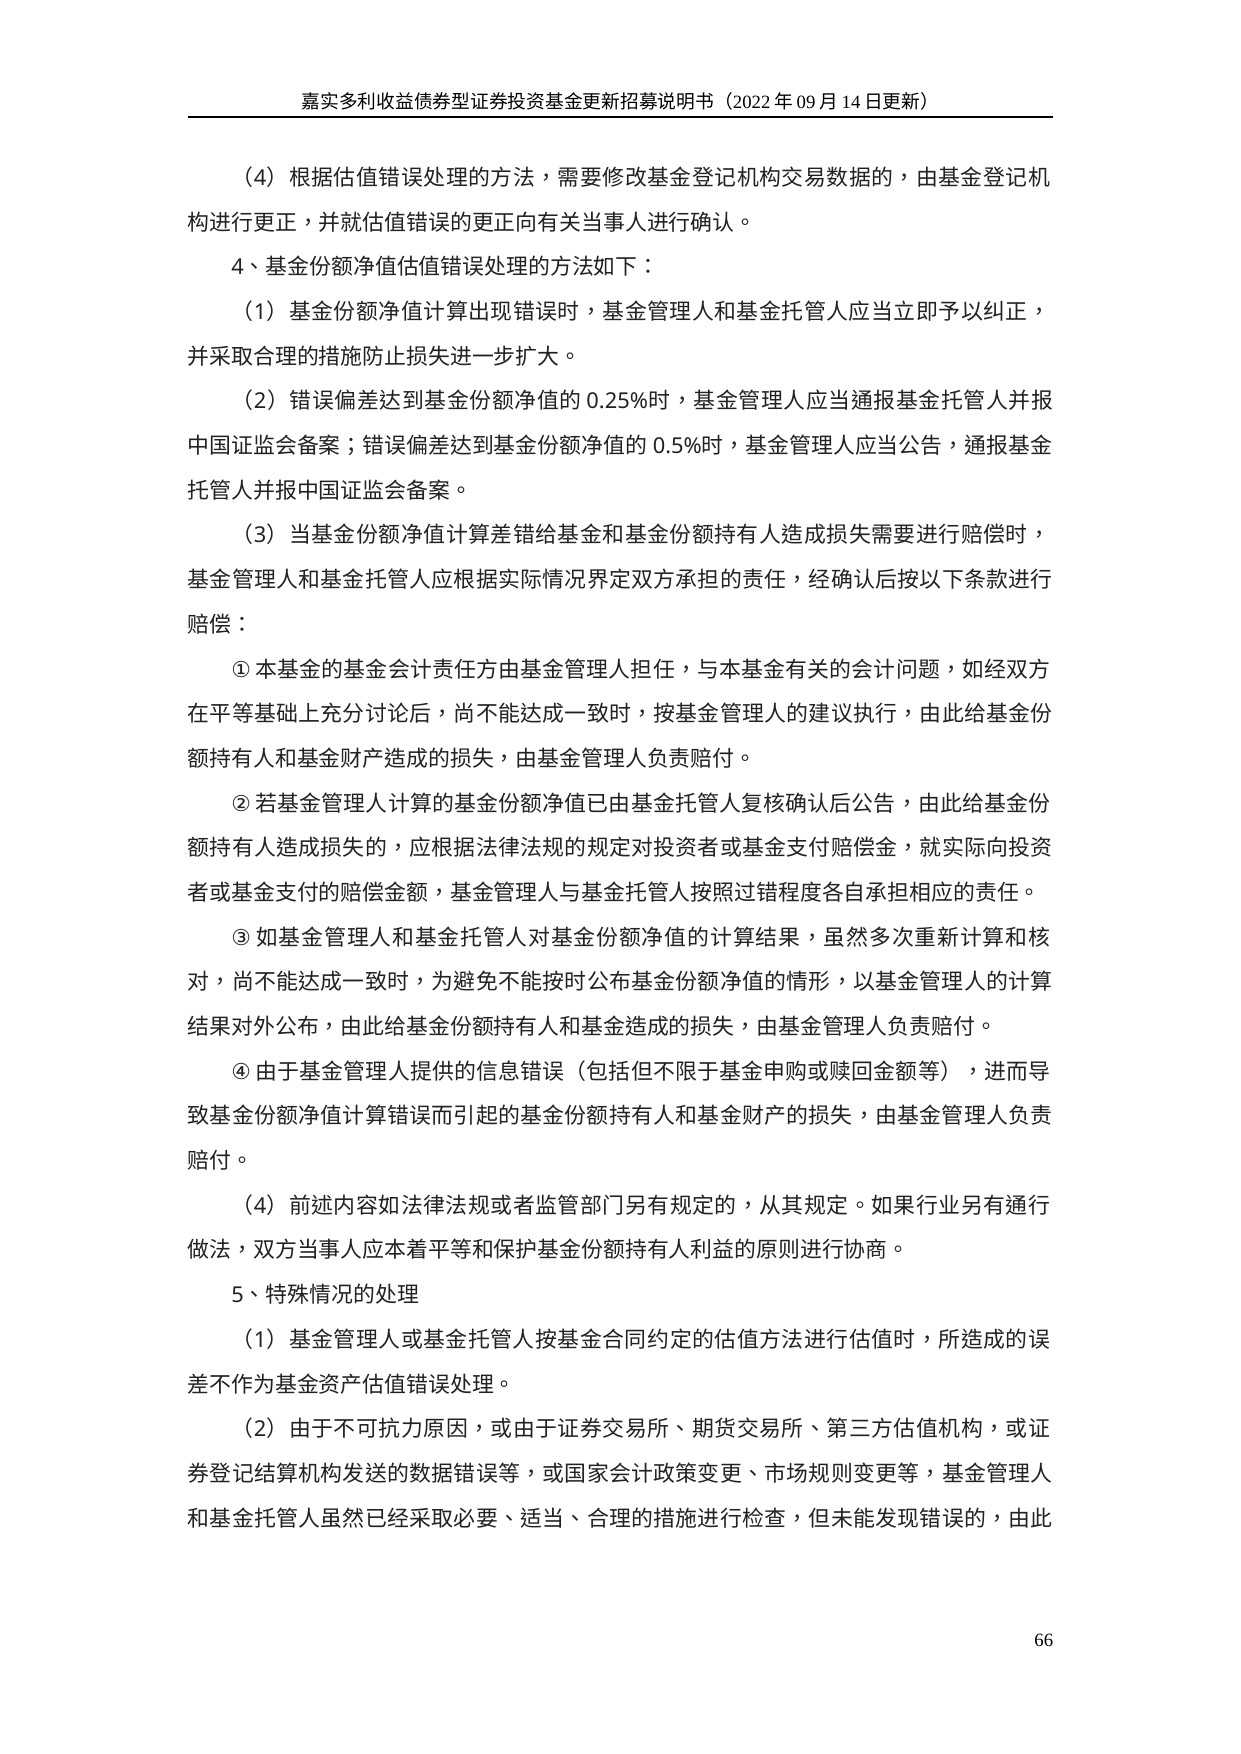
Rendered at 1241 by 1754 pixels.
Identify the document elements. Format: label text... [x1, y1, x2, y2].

text （4）前述内容如法律法规或者监管部门另有规定的，从其规定。如果行业另有通行做法，双方当事人应本着平等和保护基金份额持有人利益的原则进行协商。 [187, 1190, 1053, 1264]
text （1）基金管理人或基金托管人按基金合同约定的估值方法进行估值时，所造成的误差不作为基金资产估值错误处理。 [187, 1324, 1053, 1398]
text ①本基金的基金会计责任方由基金管理人担任，与本基金有关的会计问题，如经双方在平等基础上充分讨论后，尚不能达成一致时，按基金管理人的建议执行，由此给基金份额持有人和基金财产造成的损失，由基金管理人负责赔付。 [187, 653, 1053, 773]
text 5、特殊情况的处理 [187, 1279, 1053, 1309]
text 4、基金份额净值估值错误处理的方法如下： [187, 251, 1053, 281]
text ④由于基金管理人提供的信息错误（包括但不限于基金申购或赎回金额等），进而导致基金份额净值计算错误而引起的基金份额持有人和基金财产的损失，由基金管理人负责赔付。 [187, 1056, 1053, 1175]
text ③如基金管理人和基金托管人对基金份额净值的计算结果，虽然多次重新计算和核对，尚不能达成一致时，为避免不能按时公布基金份额净值的情形，以基金管理人的计算结果对外公布，由此给基金份额持有人和基金造成的损失，由基金管理人负责赔付。 [187, 922, 1053, 1041]
text （2）错误偏差达到基金份额净值的0.25%时，基金管理人应当通报基金托管人并报中国证监会备案；错误偏差达到基金份额净值的0.5%时，基金管理人应当公告，通报基金托管人并报中国证监会备案。 [187, 385, 1053, 504]
text ②若基金管理人计算的基金份额净值已由基金托管人复核确认后公告，由此给基金份额持有人造成损失的，应根据法律法规的规定对投资者或基金支付赔偿金，就实际向投资者或基金支付的赔偿金额，基金管理人与基金托管人按照过错程度各自承担相应的责任。 [187, 788, 1053, 907]
text （3）当基金份额净值计算差错给基金和基金份额持有人造成损失需要进行赔偿时，基金管理人和基金托管人应根据实际情况界定双方承担的责任，经确认后按以下条款进行赔偿： [187, 519, 1053, 639]
text （4）根据估值错误处理的方法，需要修改基金登记机构交易数据的，由基金登记机构进行更正，并就估值错误的更正向有关当事人进行确认。 [187, 162, 1053, 236]
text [187, 1413, 1053, 1532]
text （1）基金份额净值计算出现错误时，基金管理人和基金托管人应当立即予以纠正，并采取合理的措施防止损失进一步扩大。 [187, 296, 1053, 371]
